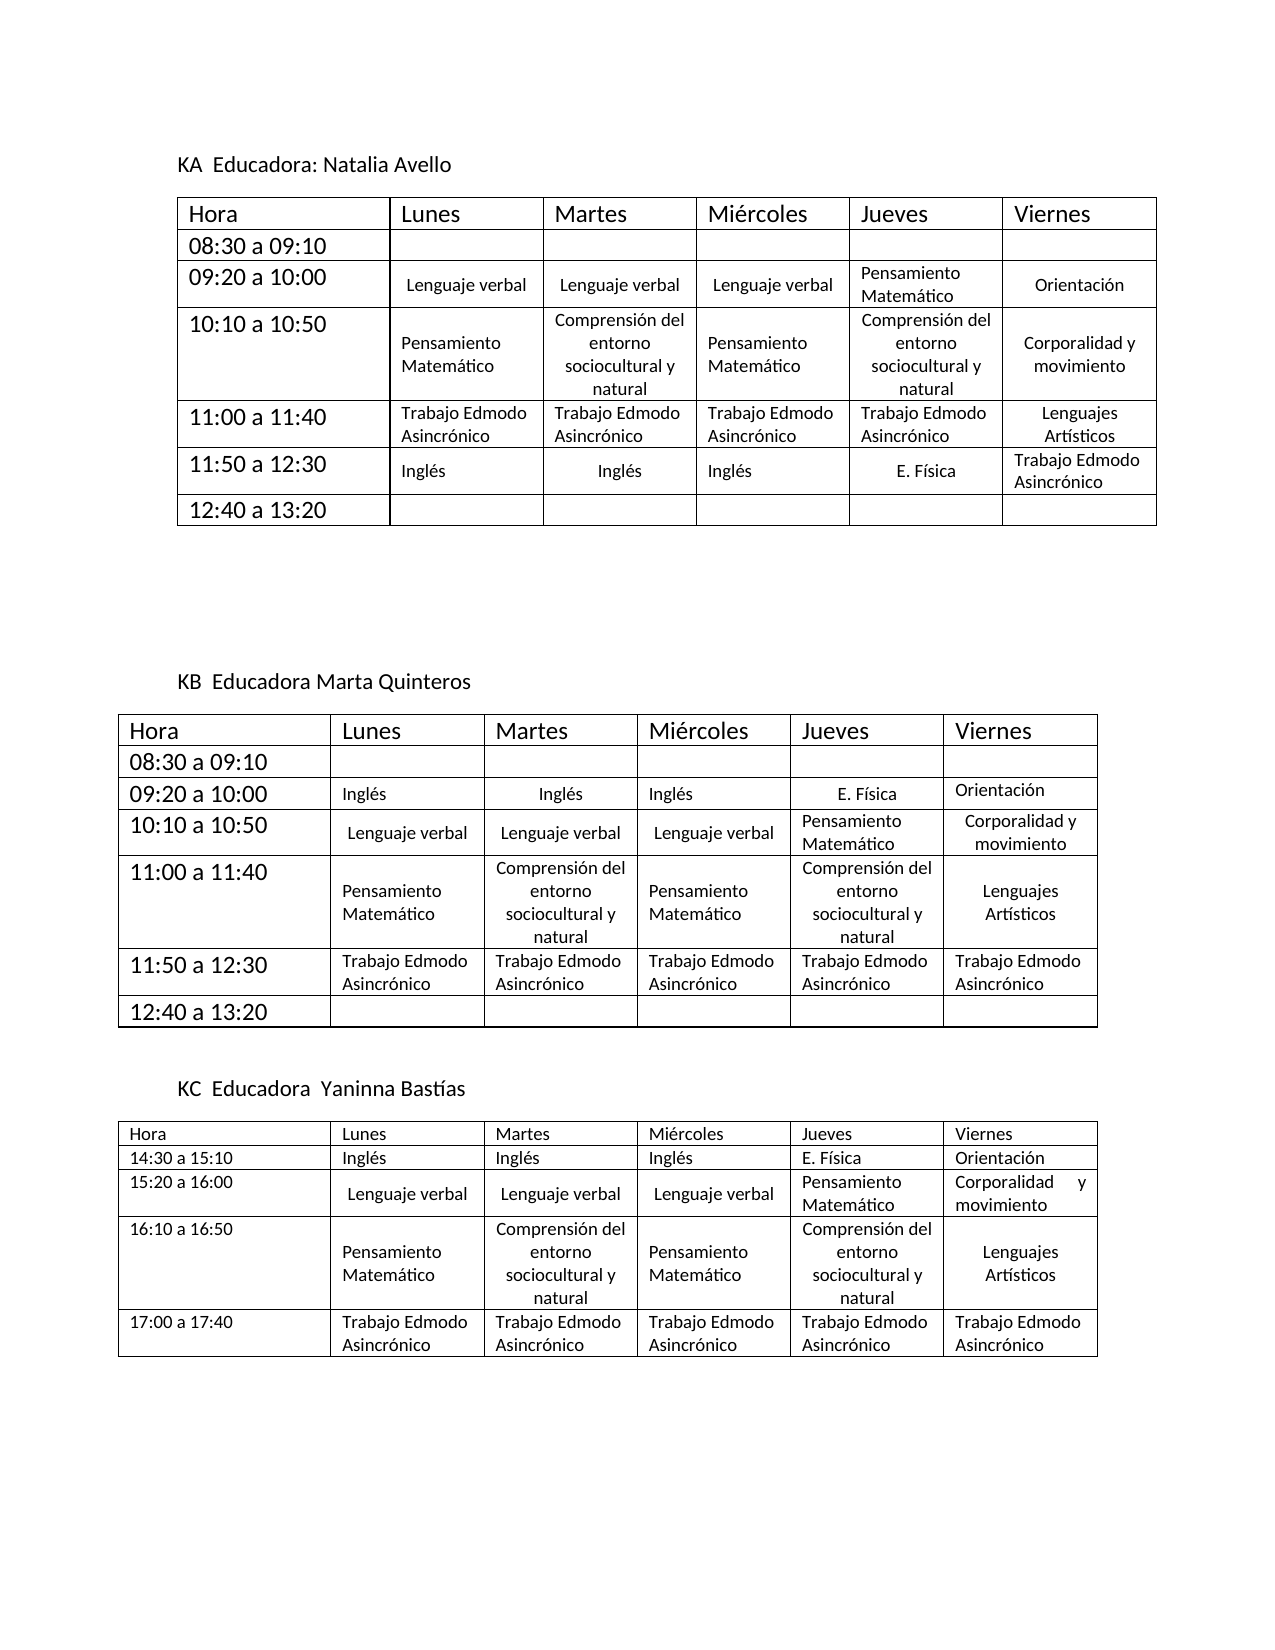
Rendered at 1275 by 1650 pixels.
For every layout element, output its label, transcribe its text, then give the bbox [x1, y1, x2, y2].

table_cell Inglés [331, 778, 484, 808]
table_cell [697, 495, 849, 525]
table_cell Corporalidad y movimiento [944, 1170, 1097, 1216]
table_cell Corporalidad y movimiento [944, 810, 1097, 855]
table_cell Lenguaje verbal [391, 261, 543, 307]
table_cell [944, 996, 1097, 1026]
table_header Hora [119, 715, 330, 745]
table_cell Pensamiento Matemático [638, 856, 790, 948]
table_cell Inglés [391, 448, 543, 494]
table_cell Orientación [944, 778, 1097, 808]
table_cell Trabajo Edmodo Asincrónico [944, 1310, 1097, 1356]
table_cell 14:30 a 15:10 [119, 1146, 330, 1169]
table_header Miércoles [638, 715, 790, 745]
table_cell Pensamiento Matemático [850, 261, 1002, 307]
table_cell [391, 230, 543, 260]
table_cell [331, 996, 484, 1026]
table_cell Inglés [697, 448, 849, 494]
table_cell Orientación [1003, 261, 1156, 307]
table_cell 09:20 a 10:00 [178, 261, 389, 307]
text KB Educadora Marta Quinteros [177, 667, 1098, 695]
table_cell Trabajo Edmodo Asincrónico [638, 1310, 790, 1356]
table_cell Trabajo Edmodo Asincrónico [331, 949, 484, 995]
table_cell 11:50 a 12:30 [178, 448, 389, 494]
table_cell [944, 746, 1097, 777]
table_cell 12:40 a 13:20 [119, 996, 330, 1026]
table_cell Trabajo Edmodo Asincrónico [791, 1310, 943, 1356]
table_cell Lenguaje verbal [638, 810, 790, 855]
table_cell 11:50 a 12:30 [119, 949, 330, 995]
table_cell Corporalidad y movimiento [1003, 308, 1156, 400]
table_cell Inglés [485, 1146, 637, 1169]
table_cell Trabajo Edmodo Asincrónico [485, 1310, 637, 1356]
table_cell [1003, 230, 1156, 260]
table_cell Trabajo Edmodo Asincrónico [850, 401, 1002, 447]
table_cell 11:00 a 11:40 [119, 856, 330, 948]
table_header Hora [178, 198, 389, 229]
table_cell 10:10 a 10:50 [178, 308, 389, 400]
table_cell Lenguaje verbal [638, 1170, 790, 1216]
table_header Jueves [791, 715, 943, 745]
table_cell Pensamiento Matemático [697, 308, 849, 400]
table_cell Lenguajes Artísticos [944, 1217, 1097, 1309]
table_header Miércoles [697, 198, 849, 229]
table_cell Trabajo Edmodo Asincrónico [791, 949, 943, 995]
table_cell 08:30 a 09:10 [178, 230, 389, 260]
table_cell Comprensión del entorno sociocultural y natural [850, 308, 1002, 400]
table_cell [697, 230, 849, 260]
table_cell Pensamiento Matemático [791, 810, 943, 855]
table_cell [638, 996, 790, 1026]
table_cell Lenguaje verbal [331, 1170, 484, 1216]
table_cell Pensamiento Matemático [331, 1217, 484, 1309]
table_cell Trabajo Edmodo Asincrónico [391, 401, 543, 447]
table_cell Trabajo Edmodo Asincrónico [544, 401, 696, 447]
table_cell Trabajo Edmodo Asincrónico [1003, 448, 1156, 494]
table_cell [1003, 495, 1156, 525]
text KC Educadora Yaninna Bastías [177, 1074, 1098, 1102]
table_cell Inglés [638, 778, 790, 808]
table_cell 17:00 a 17:40 [119, 1310, 330, 1356]
table_header Miércoles [638, 1122, 790, 1145]
table_cell Trabajo Edmodo Asincrónico [331, 1310, 484, 1356]
table_header Lunes [331, 715, 484, 745]
table_cell Orientación [944, 1146, 1097, 1169]
table_cell E. Física [850, 448, 1002, 494]
table_cell [331, 746, 484, 777]
table_cell Inglés [638, 1146, 790, 1169]
table_cell Trabajo Edmodo Asincrónico [944, 949, 1097, 995]
table_cell [485, 996, 637, 1026]
table_cell Inglés [331, 1146, 484, 1169]
table_cell Lenguajes Artísticos [944, 856, 1097, 948]
table_header Martes [544, 198, 696, 229]
text KA Educadora: Natalia Avello [177, 150, 1098, 178]
table_cell Comprensión del entorno sociocultural y natural [544, 308, 696, 400]
table_cell E. Física [791, 1146, 943, 1169]
table_cell [791, 996, 943, 1026]
table_header Viernes [1003, 198, 1156, 229]
table_cell Lenguaje verbal [544, 261, 696, 307]
table_cell [544, 230, 696, 260]
table_cell 15:20 a 16:00 [119, 1170, 330, 1216]
table_cell 12:40 a 13:20 [178, 495, 389, 525]
table_cell Lenguaje verbal [485, 810, 637, 855]
table_cell Inglés [544, 448, 696, 494]
table_cell Lenguaje verbal [485, 1170, 637, 1216]
table_cell Trabajo Edmodo Asincrónico [485, 949, 637, 995]
table_cell [850, 230, 1002, 260]
table_cell [391, 495, 543, 525]
table_cell Pensamiento Matemático [391, 308, 543, 400]
table_cell Lenguajes Artísticos [1003, 401, 1156, 447]
table_cell [791, 746, 943, 777]
table_cell 11:00 a 11:40 [178, 401, 389, 447]
table_header Jueves [850, 198, 1002, 229]
table_header Martes [485, 715, 637, 745]
table_cell E. Física [791, 778, 943, 808]
table_header Lunes [331, 1122, 484, 1145]
table_cell Comprensión del entorno sociocultural y natural [791, 856, 943, 948]
table_cell 08:30 a 09:10 [119, 746, 330, 777]
table_cell Inglés [485, 778, 637, 808]
table_cell Trabajo Edmodo Asincrónico [638, 949, 790, 995]
table_cell Comprensión del entorno sociocultural y natural [791, 1217, 943, 1309]
table_cell 09:20 a 10:00 [119, 778, 330, 808]
table_cell Pensamiento Matemático [331, 856, 484, 948]
table_cell 10:10 a 10:50 [119, 810, 330, 855]
table_cell Pensamiento Matemático [638, 1217, 790, 1309]
table_cell [544, 495, 696, 525]
table_cell Lenguaje verbal [331, 810, 484, 855]
table_cell Comprensión del entorno sociocultural y natural [485, 856, 637, 948]
table_cell [485, 746, 637, 777]
table_cell Lenguaje verbal [697, 261, 849, 307]
table_cell Comprensión del entorno sociocultural y natural [485, 1217, 637, 1309]
table_header Viernes [944, 715, 1097, 745]
table_cell [850, 495, 1002, 525]
table_cell Pensamiento Matemático [791, 1170, 943, 1216]
table_cell Trabajo Edmodo Asincrónico [697, 401, 849, 447]
table_header Martes [485, 1122, 637, 1145]
table_header Viernes [944, 1122, 1097, 1145]
table_header Lunes [391, 198, 543, 229]
table_cell [638, 746, 790, 777]
table_header Jueves [791, 1122, 943, 1145]
table_header Hora [119, 1122, 330, 1145]
table_cell 16:10 a 16:50 [119, 1217, 330, 1309]
